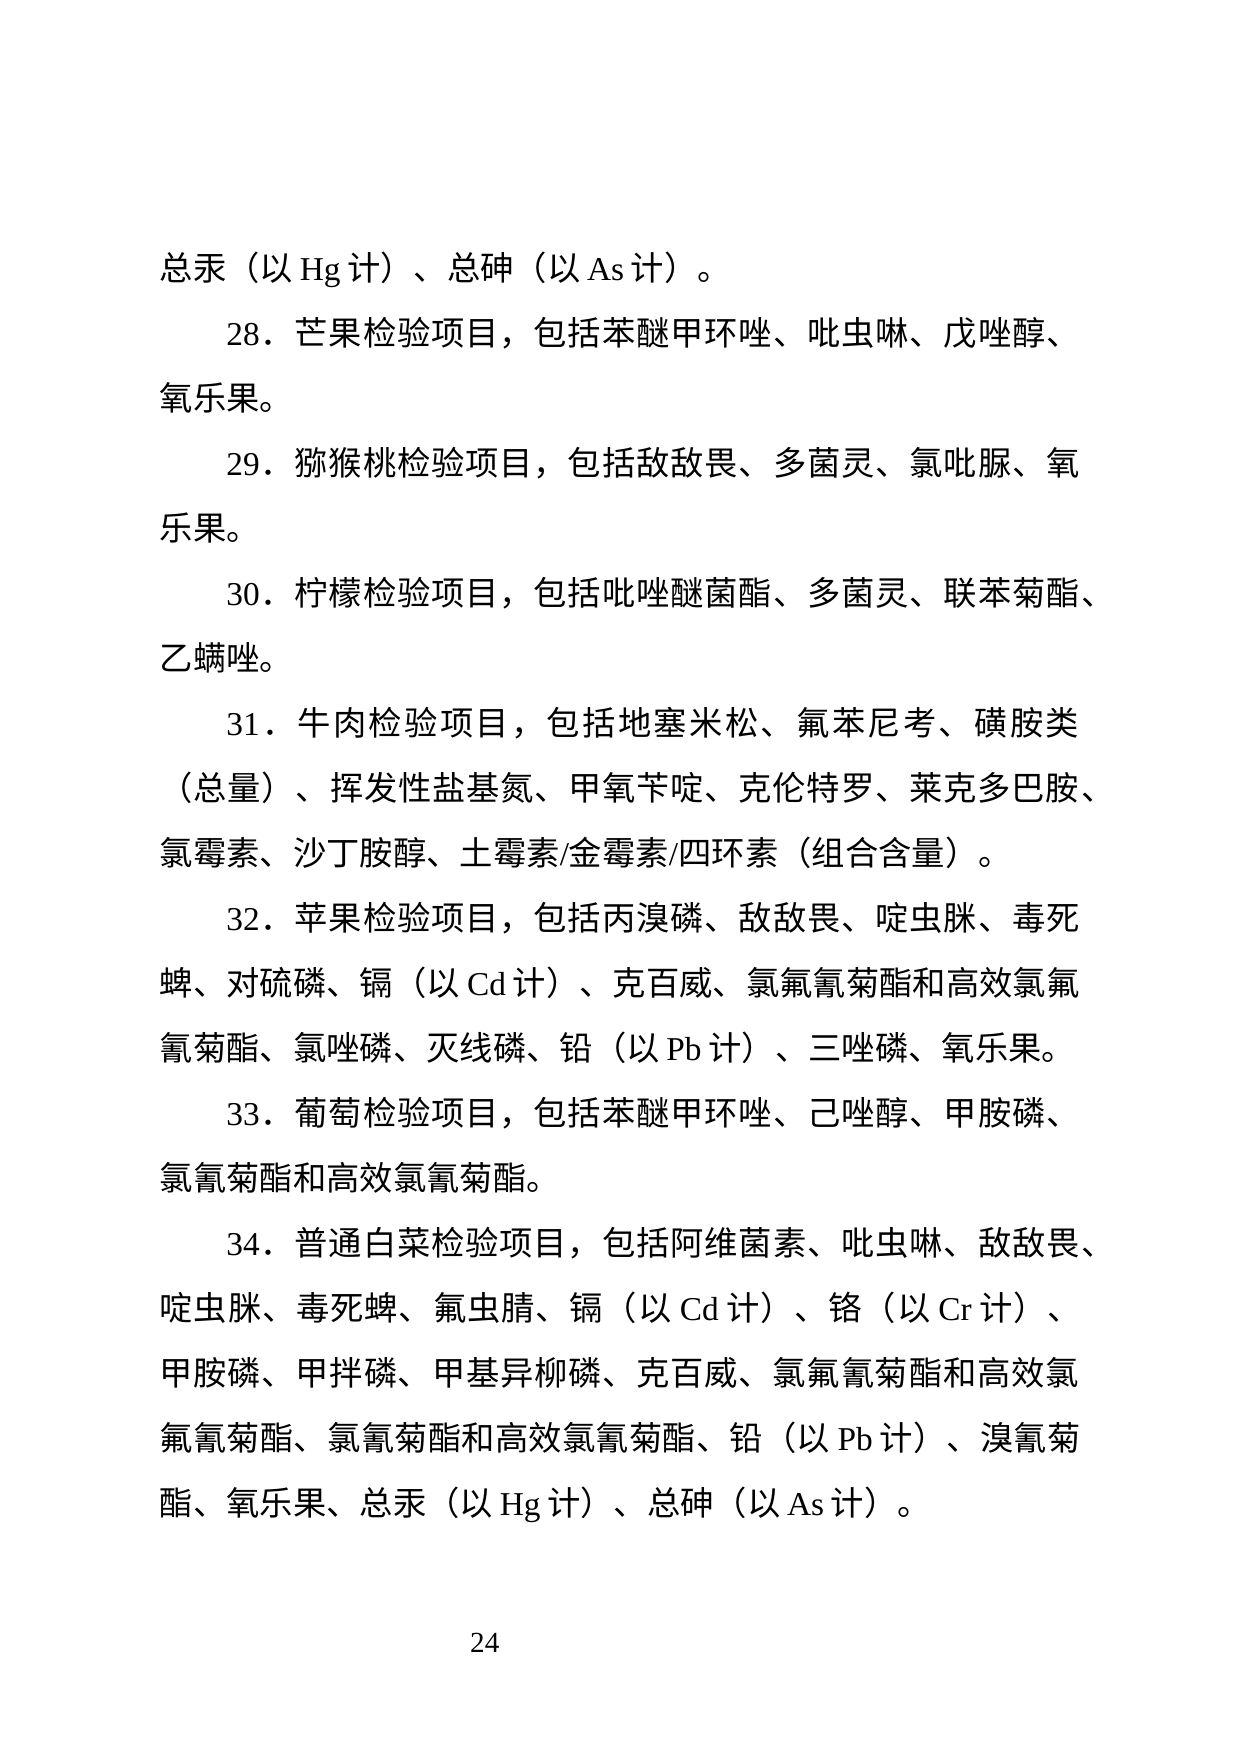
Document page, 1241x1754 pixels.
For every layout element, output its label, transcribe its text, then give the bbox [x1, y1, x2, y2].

text 34．普通白菜检验项目，包括阿维菌素、吡虫啉、敌敌畏、啶虫脒、毒死蜱、氟虫腈、镉（以Cd计）、铬（以Cr计）、甲胺磷、甲拌磷、甲基异柳磷、克百威、氯氟氰菊酯和高效氯氟氰菊酯、氯氰菊酯和高效氯氰菊酯、铅（以Pb计）、溴氰菊酯、氧乐果、总汞（以Hg计）、总砷（以As计）。 [159, 1208, 1081, 1533]
text 32．苹果检验项目，包括丙溴磷、敌敌畏、啶虫脒、毒死蜱、对硫磷、镉（以Cd计）、克百威、氯氟氰菊酯和高效氯氟氰菊酯、氯唑磷、灭线磷、铅（以Pb计）、三唑磷、氧乐果。 [159, 883, 1081, 1078]
text 31．牛肉检验项目，包括地塞米松、氟苯尼考、磺胺类（总量）、挥发性盐基氮、甲氧苄啶、克伦特罗、莱克多巴胺、氯霉素、沙丁胺醇、土霉素/金霉素/四环素（组合含量）。 [159, 688, 1081, 883]
text 28．芒果检验项目，包括苯醚甲环唑、吡虫啉、戊唑醇、氧乐果。 [159, 298, 1081, 428]
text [159, 233, 1081, 298]
text 29．猕猴桃检验项目，包括敌敌畏、多菌灵、氯吡脲、氧乐果。 [159, 428, 1081, 558]
text 30．柠檬检验项目，包括吡唑醚菌酯、多菌灵、联苯菊酯、乙螨唑。 [159, 558, 1081, 688]
text 33．葡萄检验项目，包括苯醚甲环唑、己唑醇、甲胺磷、氯氰菊酯和高效氯氰菊酯。 [159, 1078, 1081, 1208]
